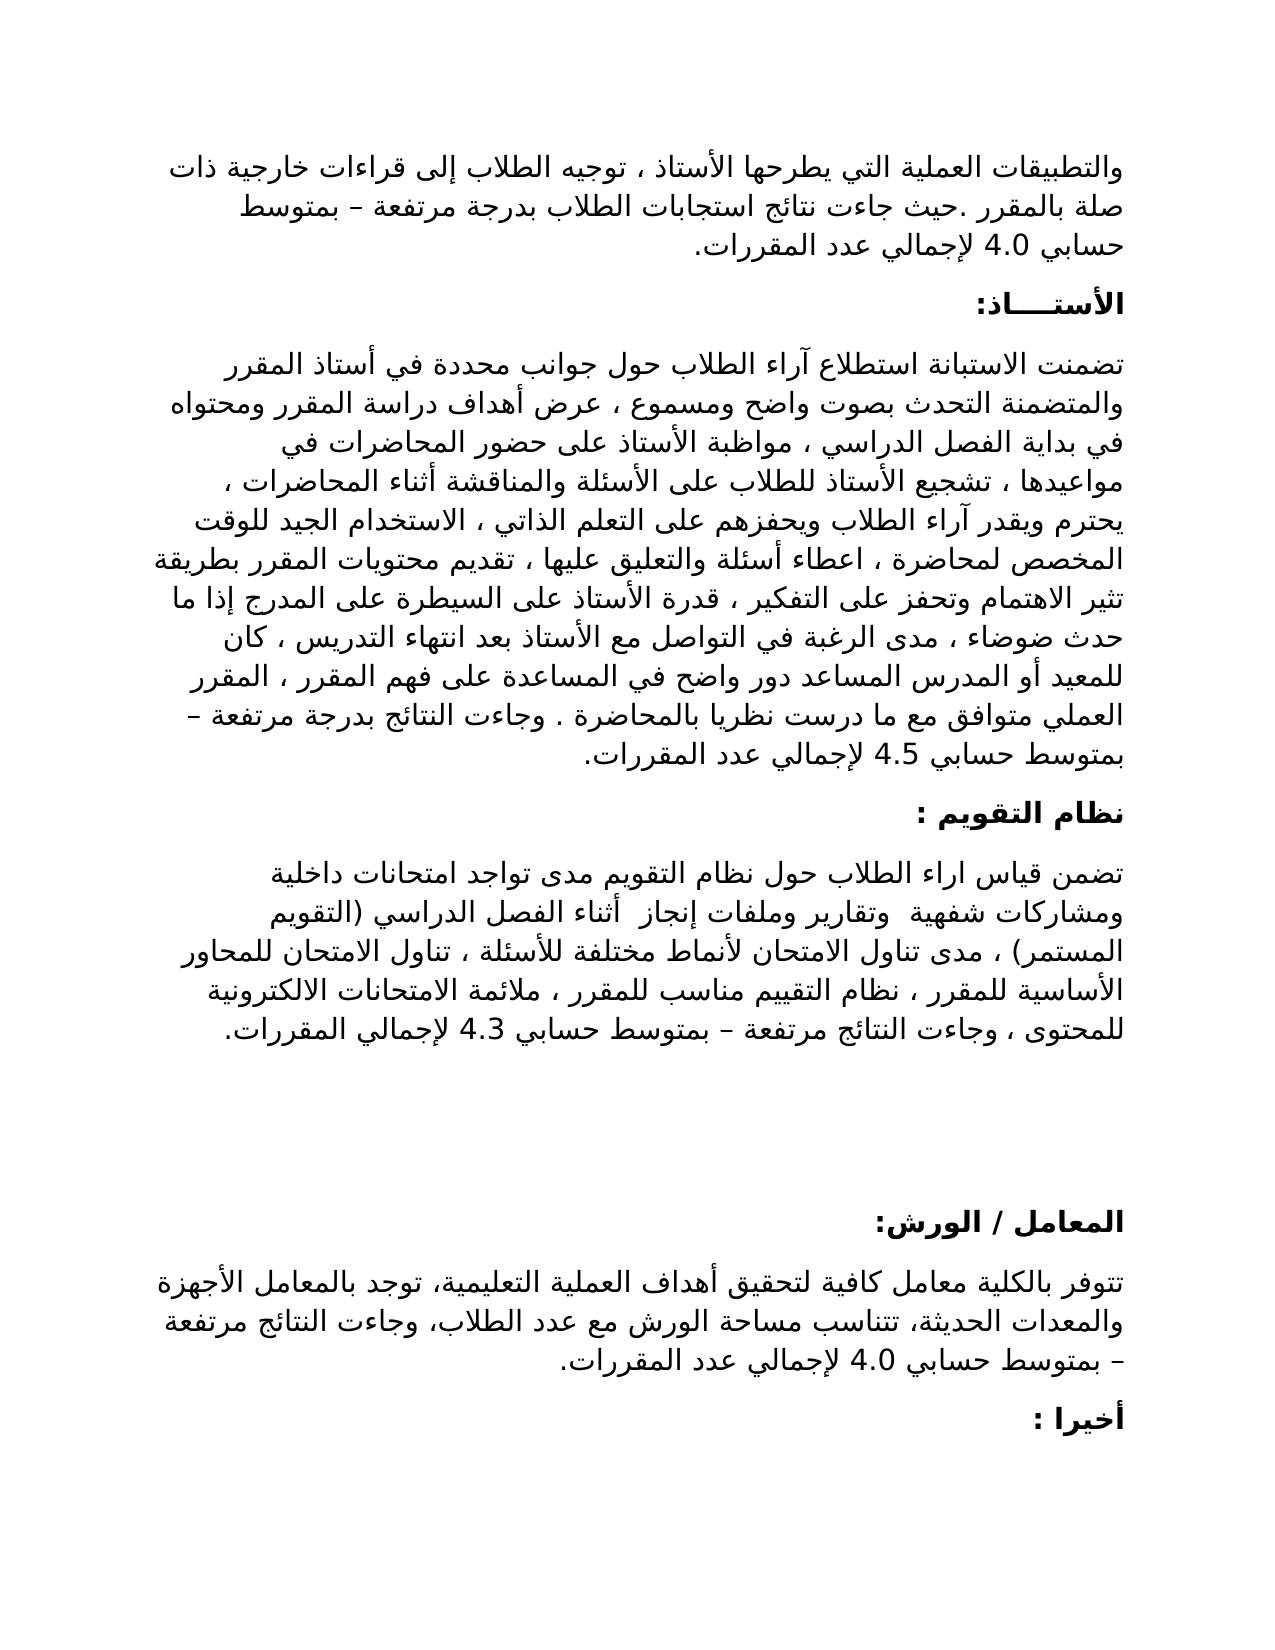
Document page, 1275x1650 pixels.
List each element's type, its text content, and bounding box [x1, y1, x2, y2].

text تتوفر بالكلية معامل كافية لتحقيق أهداف العملية التعليمية، توجد بالمعامل الأجهزة والمعدات الحديثة، تتناسب مساحة الورش مع عدد الطلاب، وجاءت النتائج مرتفعة – بمتوسط حسابي 4.0 لإجمالي عدد المقررات. [150, 1265, 1125, 1377]
text تضمن قياس اراء الطلاب حول نظام التقويم مدى تواجد امتحانات داخلية ومشاركات شفهية وتقارير وملفات إنجاز أثناء الفصل الدراسي (التقويم المستمر) ، مدى تناول الامتحان لأنماط مختلفة للأسئلة ، تناول الامتحان للمحاور الأساسية للمقرر ، نظام التقييم مناسب للمقرر ، ملائمة الامتحانات الالكترونية للمحتوى ، وجاءت النتائج مرتفعة – بمتوسط حسابي 4.3 لإجمالي المقررات. [150, 857, 1125, 1046]
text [150, 150, 1125, 262]
text نظام التقويم : [150, 797, 1125, 831]
text تضمنت الاستبانة استطلاع آراء الطلاب حول جوانب محددة في أستاذ المقرر والمتضمنة التحدث بصوت واضح ومسموع ، عرض أهداف دراسة المقرر ومحتواه في بداية الفصل الدراسي ، مواظبة الأستاذ على حضور المحاضرات في مواعيدها ، تشجيع الأستاذ للطلاب على الأسئلة والمناقشة أثناء المحاضرات ، يحترم ويقدر آراء الطلاب ويحفزهم على التعلم الذاتي ، الاستخدام الجيد للوقت المخصص لمحاضرة ، اعطاء أسئلة والتعليق عليها ، تقديم محتويات المقرر بطريقة تثير الاهتمام وتحفز على التفكير ، قدرة الأستاذ على السيطرة على المدرج إذا ما حدث ضوضاء ، مدى الرغبة في التواصل مع الأستاذ بعد انتهاء التدريس ، كان للمعيد أو المدرس المساعد دور واضح في المساعدة على فهم المقرر ، المقرر العملي متوافق مع ما درست نظريا بالمحاضرة . وجاءت النتائج بدرجة مرتفعة – بمتوسط حسابي 4.5 لإجمالي عدد المقررات. [150, 347, 1125, 771]
text المعامل / الورش: [150, 1205, 1125, 1239]
text الأستــــاذ: [150, 288, 1125, 322]
text أخيرا : [150, 1403, 1125, 1437]
